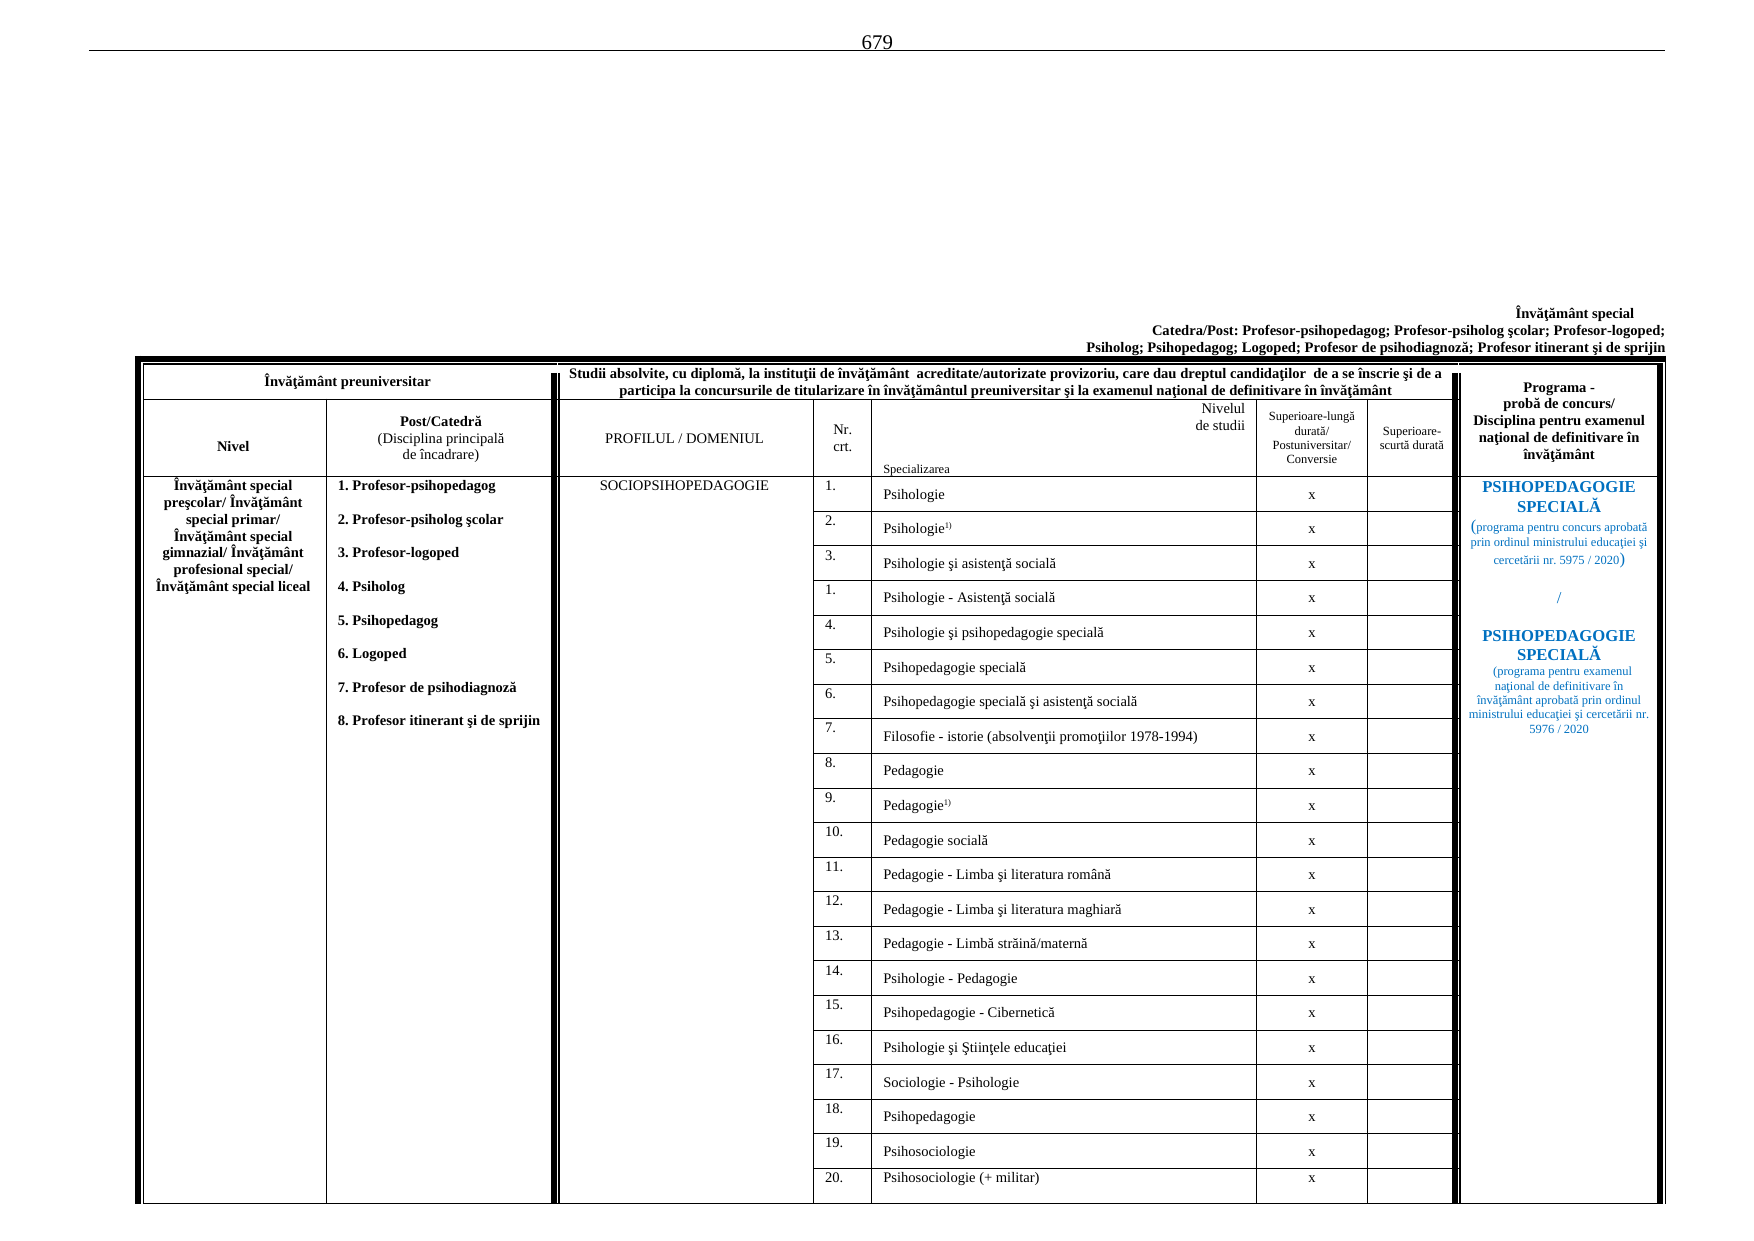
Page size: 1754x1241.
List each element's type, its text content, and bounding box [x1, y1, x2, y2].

table_cell Superioare- scurtă durată [1368, 400, 1452, 476]
table_cell [1368, 650, 1452, 684]
table_cell Psihologie şi psihopedagogie specială [872, 616, 1256, 649]
table_cell Psihosociologie (+ militar) [872, 1169, 1256, 1202]
table_cell [1368, 961, 1452, 995]
table_cell [1368, 719, 1452, 753]
table_cell Pedagogie - Limba şi literatura română [872, 858, 1256, 891]
table_cell [814, 477, 871, 511]
table_cell [814, 754, 871, 787]
table_cell [814, 1031, 871, 1064]
table_cell [814, 1134, 871, 1168]
table_cell x [1257, 719, 1367, 753]
table_cell Pedagogie [872, 754, 1256, 787]
text Psiholog; Psihopedagog; Logoped; Profesor de psihodiagnoză; Profesor itinerant şi de sprijin [89, 339, 1665, 356]
table_cell [1368, 927, 1452, 960]
table_cell [1368, 789, 1452, 822]
table_cell [814, 685, 871, 718]
table_cell x [1257, 616, 1367, 649]
table_cell Sociologie - Psihologie [872, 1065, 1256, 1099]
table_cell [1368, 581, 1452, 614]
table_header Studii absolvite, cu diplomă, la instituţii de învăţământ acreditate/autorizate provizoriu, care dau dreptul candidaţilor de a se înscrie şi de a participa la concursurile de titularizare în învăţământul preuniversitar şi la examenul naţional de definitivare în învăţământ [555, 362, 1456, 398]
table_cell x [1257, 477, 1367, 511]
table_cell SOCIOPSIHOPEDAGOGIE [560, 477, 813, 1202]
table_cell x [1257, 823, 1367, 857]
table_cell [814, 616, 871, 649]
table_cell [814, 1100, 871, 1133]
text Învăţământ special [89, 305, 1665, 322]
table_cell [1368, 512, 1452, 545]
table_cell [814, 581, 871, 614]
table_cell x [1257, 996, 1367, 1029]
table_cell [814, 892, 871, 926]
text Catedra/Post: Profesor-psihopedagog; Profesor-psiholog şcolar; Profesor-logoped; [89, 322, 1665, 339]
table_cell [814, 927, 871, 960]
table_cell Psihologie şi Ştiinţele educaţiei [872, 1031, 1256, 1064]
table_cell [814, 512, 871, 545]
table_cell [1368, 1134, 1452, 1168]
table_cell Pedagogie - Limba şi literatura maghiară [872, 892, 1256, 926]
table_cell x [1257, 1100, 1367, 1133]
table_cell [1368, 996, 1452, 1029]
table_cell x [1257, 685, 1367, 718]
table_cell Psihologie1) [872, 512, 1256, 545]
table_cell [1368, 1100, 1452, 1133]
table_cell x [1257, 650, 1367, 684]
table_cell Psihopedagogie specială [872, 650, 1256, 684]
table_cell Nivel [144, 400, 326, 476]
table_cell x [1257, 892, 1367, 926]
table_cell [1368, 858, 1452, 891]
table_cell x [1257, 754, 1367, 787]
table_cell [814, 650, 871, 684]
table_cell [814, 823, 871, 857]
table_cell [1368, 1065, 1452, 1099]
table_cell x [1257, 581, 1367, 614]
table_cell Nr. crt. [814, 400, 871, 476]
table_cell x [1257, 1065, 1367, 1099]
table_cell [1368, 685, 1452, 718]
table_cell [1368, 754, 1452, 787]
table_cell [814, 789, 871, 822]
table_cell x [1257, 512, 1367, 545]
table_cell [1368, 823, 1452, 857]
table_cell x [1257, 858, 1367, 891]
table_cell [1368, 546, 1452, 580]
table_cell [814, 1065, 871, 1099]
table_cell [1368, 1031, 1452, 1064]
table_cell Psihopedagogie specială şi asistenţă socială [872, 685, 1256, 718]
table_cell Psihologie - Asistenţă socială [872, 581, 1256, 614]
table_cell x [1257, 546, 1367, 580]
table_cell x [1257, 1031, 1367, 1064]
table_cell Psihologie şi asistenţă socială [872, 546, 1256, 580]
table_cell [1368, 892, 1452, 926]
table_cell Filosofie - istorie (absolvenţii promoţiilor 1978-1994) [872, 719, 1256, 753]
table_cell x [1257, 789, 1367, 822]
table_cell x [1257, 1134, 1367, 1168]
table_cell Psihosociologie [872, 1134, 1256, 1168]
table_cell Psihopedagogie [872, 1100, 1256, 1133]
table_cell [814, 546, 871, 580]
table_cell [1368, 1169, 1452, 1202]
table_cell [814, 1169, 871, 1202]
table_cell [814, 719, 871, 753]
table_header Învăţământ preuniversitar [144, 365, 555, 398]
table_cell [814, 996, 871, 1029]
table_header Programa - probă de concurs/ Disciplina pentru examenul naţional de definitivare în învăţământ [1456, 362, 1662, 476]
table_cell Superioare-lungă durată/ Postuniversitar/ Conversie [1257, 400, 1367, 476]
table_cell x [1257, 961, 1367, 995]
table_cell Pedagogie socială [872, 823, 1256, 857]
table_cell Pedagogie1) [872, 789, 1256, 822]
table_cell Învăţământ special preşcolar/ Învăţământ special primar/ Învăţământ special gimnazial/ Învăţământ profesional special/ Învăţământ special liceal [144, 477, 326, 1202]
table_cell PSIHOPEDAGOGIE SPECIALĂ (programa pentru concurs aprobată prin ordinul ministrului educaţiei şi cercetării nr. 5975 / 2020) / PSIHOPEDAGOGIE SPECIALĂ (programa pentru examenul naţional de definitivare în învăţământ aprobată prin ordinul ministrului educaţiei şi cercetării nr. 5976 / 2020 [1461, 477, 1657, 1202]
table_cell Psihopedagogie - Cibernetică [872, 996, 1256, 1029]
table_cell Psihologie - Pedagogie [872, 961, 1256, 995]
table_cell x [1257, 927, 1367, 960]
table_cell [814, 858, 871, 891]
table_cell [814, 961, 871, 995]
table_cell x [1257, 1169, 1367, 1202]
table_cell [1368, 477, 1452, 511]
table_cell PROFILUL / DOMENIUL [560, 400, 813, 476]
table_cell Nivelul de studii Specializarea [872, 400, 1256, 476]
table_cell Post/Catedră (Disciplina principală de încadrare) [327, 400, 551, 476]
table_cell [1368, 616, 1452, 649]
table_cell Pedagogie - Limbă străină/maternă [872, 927, 1256, 960]
table_cell 1. Profesor-psihopedagog 2. Profesor-psiholog şcolar 3. Profesor-logoped 4. Psiholog 5. Psihopedagog 6. Logoped 7. Profesor de psihodiagnoză 8. Profesor itinerant şi de sprijin [327, 477, 551, 1202]
table_cell Psihologie [872, 477, 1256, 511]
